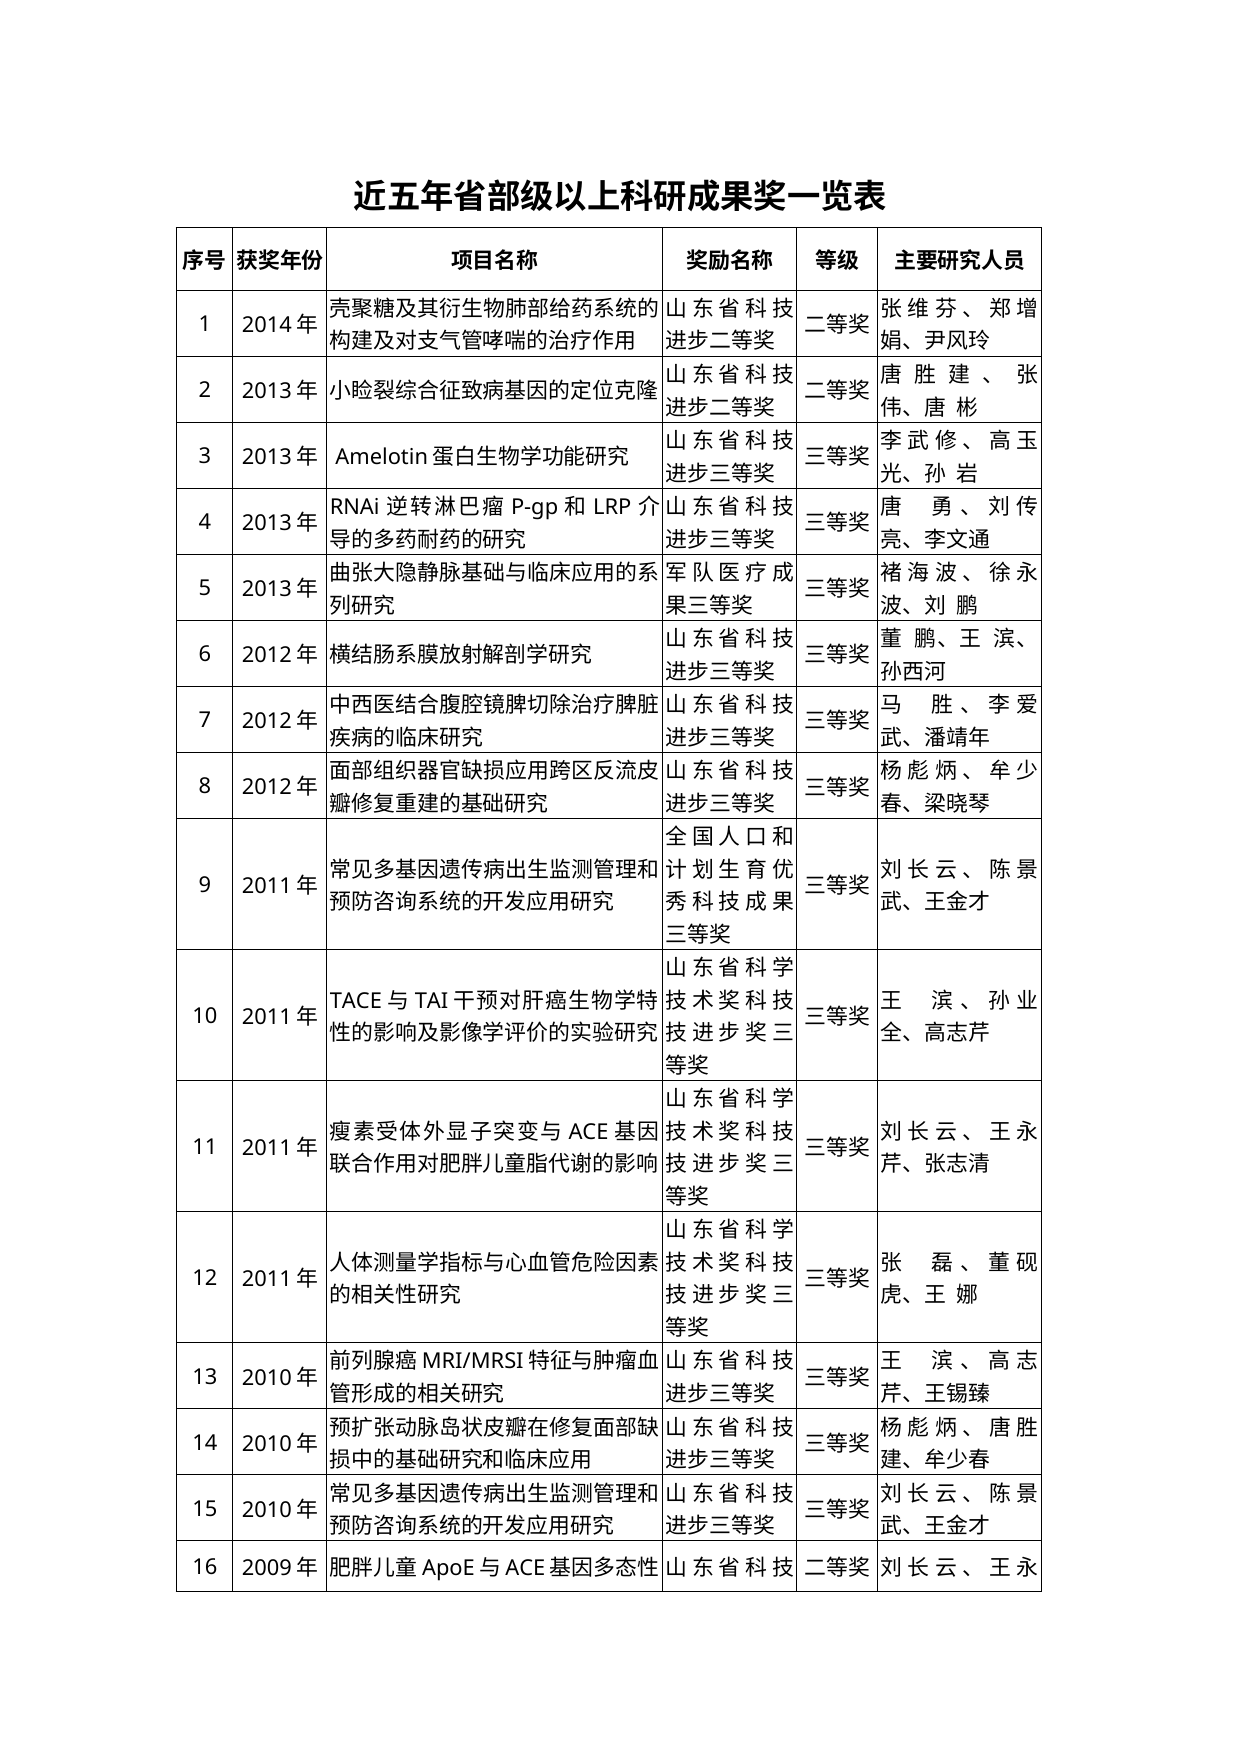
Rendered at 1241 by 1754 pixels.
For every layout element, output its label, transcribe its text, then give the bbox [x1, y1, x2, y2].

table_cell 1 [177, 291, 232, 356]
table_cell 军队医疗成果三等奖 [663, 555, 796, 620]
table_cell 张维芬、郑增娟、尹风玲 [878, 291, 1041, 356]
table_cell 刘长云、陈景武、王金才 [878, 819, 1041, 949]
table_cell 7 [177, 687, 232, 752]
table_cell 董 鹏、王 滨、孙西河 [878, 621, 1041, 686]
table_cell 张 磊、董砚虎、王 娜 [878, 1212, 1041, 1342]
table_cell 2012年 [233, 687, 326, 752]
table_cell 16 [177, 1541, 232, 1591]
table_cell 2 [177, 357, 232, 422]
table_cell 2013年 [233, 555, 326, 620]
table_cell TACE与TAI干预对肝癌生物学特性的影响及影像学评价的实验研究 [327, 950, 662, 1080]
table_cell 2011年 [233, 950, 326, 1080]
table_cell 山东省科技进步二等奖 [663, 1541, 796, 1591]
table_header 获奖年份 [233, 228, 326, 289]
table_cell 2009年 [233, 1541, 326, 1591]
table_cell 9 [177, 819, 232, 949]
table_cell RNAi逆转淋巴瘤P-gp和LRP介导的多药耐药的研究 [327, 489, 662, 554]
table_cell 三等奖 [797, 1475, 877, 1540]
table_cell 瘦素受体外显子突变与ACE基因联合作用对肥胖儿童脂代谢的影响 [327, 1081, 662, 1211]
table_cell 壳聚糖及其衍生物肺部给药系统的构建及对支气管哮喘的治疗作用 [327, 291, 662, 356]
table_cell 山东省科技进步三等奖 [663, 423, 796, 488]
table_cell Amelotin蛋白生物学功能研究 [327, 423, 662, 488]
table_cell 李武修、高玉光、孙 岩 [878, 423, 1041, 488]
table_cell 杨彪炳、牟少春、梁晓琴 [878, 753, 1041, 818]
table_cell 山东省科学技术奖科技技进步奖三等奖 [663, 1212, 796, 1342]
table_cell 马 胜、李爱武、潘靖年 [878, 687, 1041, 752]
table_header 奖励名称 [663, 228, 796, 289]
table_cell 横结肠系膜放射解剖学研究 [327, 621, 662, 686]
table_cell 面部组织器官缺损应用跨区反流皮瓣修复重建的基础研究 [327, 753, 662, 818]
table_cell 2011年 [233, 1081, 326, 1211]
table_cell 前列腺癌MRI/MRSI特征与肿瘤血管形成的相关研究 [327, 1343, 662, 1408]
table_cell 15 [177, 1475, 232, 1540]
table_cell 刘长云、陈景武、王金才 [878, 1475, 1041, 1540]
table_cell 4 [177, 489, 232, 554]
table_cell 三等奖 [797, 1081, 877, 1211]
table_header 序号 [177, 228, 232, 289]
table_cell 山东省科学技术奖科技技进步奖三等奖 [663, 1081, 796, 1211]
table_cell 8 [177, 753, 232, 818]
table_cell 11 [177, 1081, 232, 1211]
table_cell 山东省科技进步三等奖 [663, 1343, 796, 1408]
text 近五年省部级以上科研成果奖一览表 [187, 162, 1053, 227]
table_cell 唐胜建、张 伟、唐 彬 [878, 357, 1041, 422]
table_cell 三等奖 [797, 819, 877, 949]
table_cell 褚海波、徐永波、刘 鹏 [878, 555, 1041, 620]
table_cell 三等奖 [797, 423, 877, 488]
table_cell 2011年 [233, 1212, 326, 1342]
table_cell 2010年 [233, 1409, 326, 1474]
table_cell 2012年 [233, 753, 326, 818]
table_cell 二等奖 [797, 291, 877, 356]
table_cell 王 滨、孙业全、高志芹 [878, 950, 1041, 1080]
table_cell 14 [177, 1409, 232, 1474]
table_cell 2010年 [233, 1343, 326, 1408]
table_cell 常见多基因遗传病出生监测管理和预防咨询系统的开发应用研究 [327, 1475, 662, 1540]
table_cell 三等奖 [797, 1409, 877, 1474]
table_cell 2013年 [233, 423, 326, 488]
table_cell 刘长云、王永芹、张志清 [878, 1081, 1041, 1211]
table_header 主要研究人员 [878, 228, 1041, 289]
table_cell 2014年 [233, 291, 326, 356]
table_cell 三等奖 [797, 621, 877, 686]
table_cell 王 滨、高志芹、王锡臻 [878, 1343, 1041, 1408]
table_cell 6 [177, 621, 232, 686]
table_cell 三等奖 [797, 950, 877, 1080]
table_cell 常见多基因遗传病出生监测管理和预防咨询系统的开发应用研究 [327, 819, 662, 949]
table_cell 2011年 [233, 819, 326, 949]
table_cell 唐 勇、刘传亮、李文通 [878, 489, 1041, 554]
table_cell 山东省科技进步三等奖 [663, 753, 796, 818]
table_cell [327, 1541, 662, 1591]
table_cell 三等奖 [797, 489, 877, 554]
table_header 等级 [797, 228, 877, 289]
table_cell 杨彪炳、唐胜建、牟少春 [878, 1409, 1041, 1474]
table_cell 山东省科技进步二等奖 [663, 357, 796, 422]
table_cell 2012年 [233, 621, 326, 686]
table_cell 山东省科技进步三等奖 [663, 1409, 796, 1474]
table_cell 山东省科技进步三等奖 [663, 489, 796, 554]
table_cell 二等奖 [797, 1541, 877, 1591]
table_cell 2010年 [233, 1475, 326, 1540]
table_cell 中西医结合腹腔镜脾切除治疗脾脏疾病的临床研究 [327, 687, 662, 752]
table_cell 5 [177, 555, 232, 620]
table_cell 2013年 [233, 489, 326, 554]
table_cell 山东省科技进步三等奖 [663, 621, 796, 686]
table_cell 刘长云、王永芹、管立学 [878, 1541, 1041, 1591]
table_cell 13 [177, 1343, 232, 1408]
table_cell 山东省科技进步三等奖 [663, 687, 796, 752]
table_cell 人体测量学指标与心血管危险因素的相关性研究 [327, 1212, 662, 1342]
table_cell 小睑裂综合征致病基因的定位克隆 [327, 357, 662, 422]
table_cell 12 [177, 1212, 232, 1342]
table_cell 3 [177, 423, 232, 488]
table_cell 三等奖 [797, 753, 877, 818]
table_cell 三等奖 [797, 687, 877, 752]
table_cell 山东省科学技术奖科技技进步奖三等奖 [663, 950, 796, 1080]
table_cell 山东省科技进步三等奖 [663, 1475, 796, 1540]
table_cell 预扩张动脉岛状皮瓣在修复面部缺损中的基础研究和临床应用 [327, 1409, 662, 1474]
table_cell 二等奖 [797, 357, 877, 422]
table_cell 曲张大隐静脉基础与临床应用的系列研究 [327, 555, 662, 620]
table_cell 三等奖 [797, 1343, 877, 1408]
table_header 项目名称 [327, 228, 662, 289]
table_cell 10 [177, 950, 232, 1080]
table_cell 三等奖 [797, 555, 877, 620]
table_cell 2013年 [233, 357, 326, 422]
table_cell 全国人口和计划生育优秀科技成果三等奖 [663, 819, 796, 949]
table_cell 山东省科技进步二等奖 [663, 291, 796, 356]
table_cell 三等奖 [797, 1212, 877, 1342]
